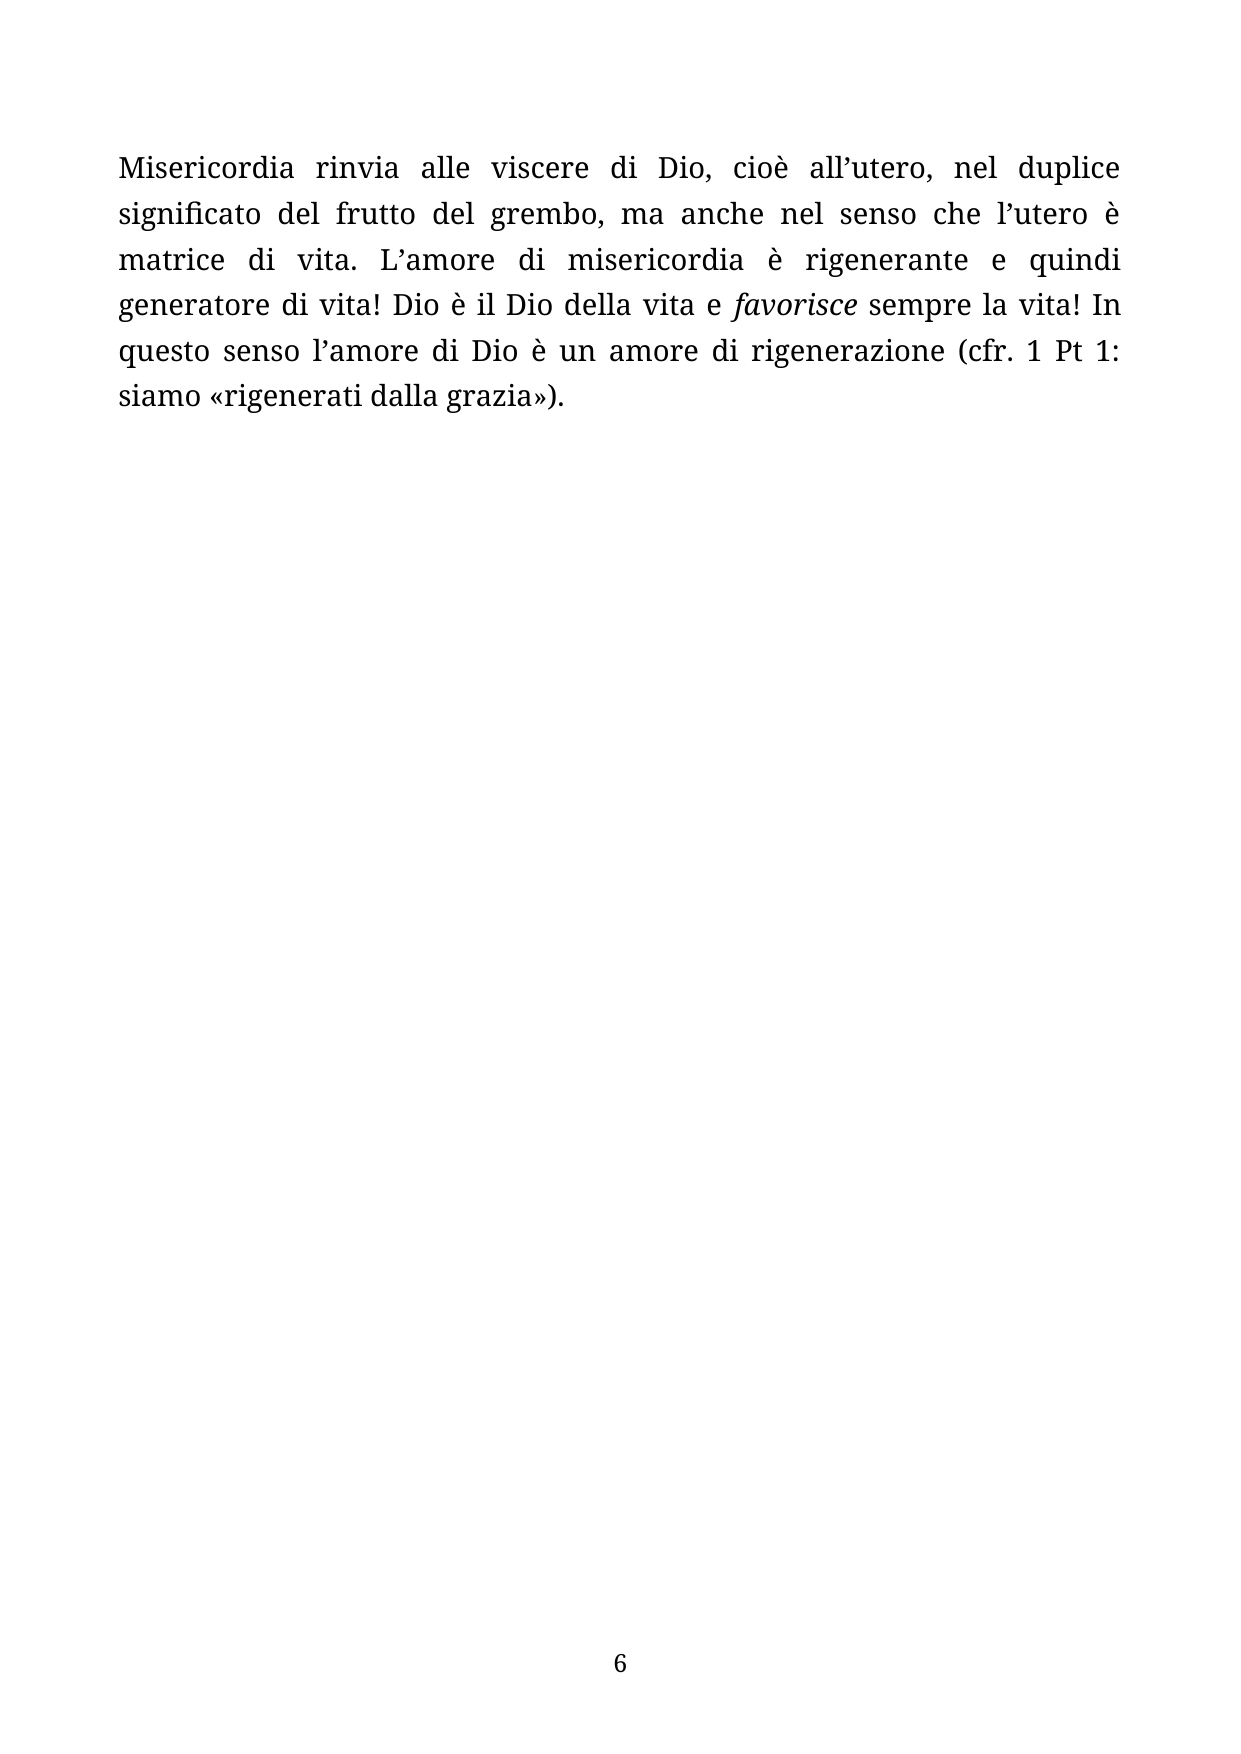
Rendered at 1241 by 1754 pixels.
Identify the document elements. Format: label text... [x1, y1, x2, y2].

text Misericordia rinvia alle viscere di Dio, cioè all’utero, nel duplice significato del frutto del grembo, ma anche nel senso che l’utero è matrice di vita. L’amore di misericordia è rigenerante e quindi generatore di vita! Dio è il Dio della vita e favorisce sempre la vita! In questo senso l’amore di Dio è un amore di rigenerazione (cfr. 1 Pt 1: siamo «rigenerati dalla grazia»). [118, 148, 1122, 415]
